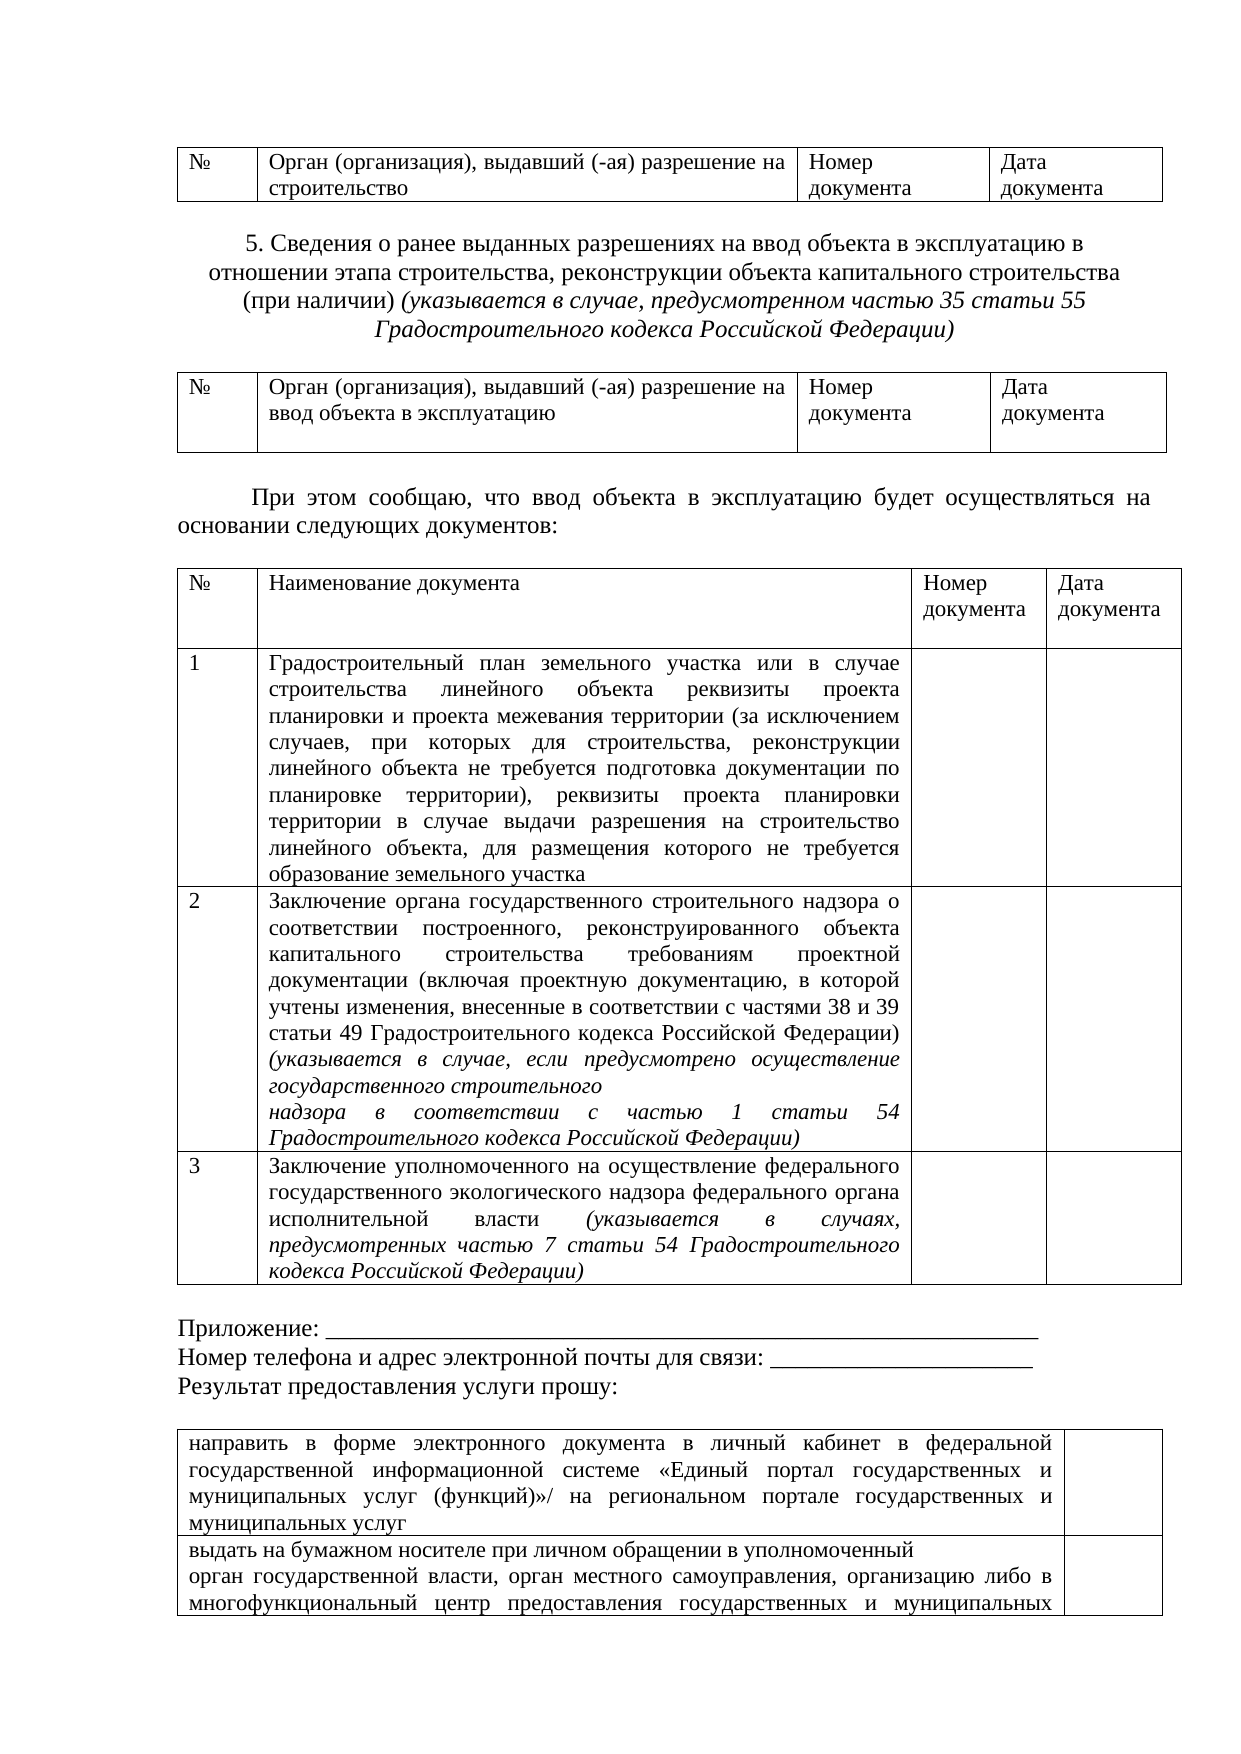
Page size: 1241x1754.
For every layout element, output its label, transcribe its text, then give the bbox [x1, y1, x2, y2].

table_header № [178, 569, 257, 648]
table_cell [912, 1152, 1046, 1284]
table_cell [912, 649, 1046, 886]
table_header Номер документа [798, 148, 989, 201]
table_header № [178, 373, 257, 452]
table_cell 3 [178, 1152, 257, 1284]
table_cell 1 [178, 649, 257, 886]
text Приложение: _________________________________________________________ [177, 1313, 1152, 1342]
table_header Дата документа [990, 148, 1162, 201]
text Результат предоставления услуги прошу: [177, 1371, 1152, 1400]
table_cell Заключение уполномоченного на осуществление федерального государственного экологического надзора федерального органа исполнительной власти (указывается в случаях, предусмотренных частью 7 статьи 54 Градостроительного кодекса Российской Федерации) [258, 1152, 911, 1284]
text Градостроительного кодекса Российской Федерации) [177, 314, 1152, 343]
table_cell Градостроительный план земельного участка или в случае строительства линейного объекта реквизиты проекта планировки и проекта межевания территории (за исключением случаев, при которых для строительства, реконструкции линейного объекта не требуется подготовка документации по планировке территории), реквизиты проекта планировки территории в случае выдачи разрешения на строительство линейного объекта, для размещения которого не требуется образование земельного участка [258, 649, 911, 886]
table_header Дата документа [1047, 569, 1181, 648]
table_cell Заключение органа государственного строительного надзора о соответствии построенного, реконструированного объекта капитального строительства требованиям проектной документации (включая проектную документацию, в которой учтены изменения, внесенные в соответствии с частями 38 и 39 статьи 49 Градостроительного кодекса Российской Федерации) (указывается в случае, если предусмотрено осуществление государственного строительного надзора в соответствии с частью 1 статьи 54 Градостроительного кодекса Российской Федерации) [258, 887, 911, 1151]
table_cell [178, 1536, 1064, 1615]
table_cell [1065, 1536, 1162, 1615]
text 5. Сведения о ранее выданных разрешениях на ввод объекта в эксплуатацию в [177, 228, 1152, 257]
table_header Номер документа [912, 569, 1046, 648]
text Номер телефона и адрес электронной почты для связи: _____________________ [177, 1342, 1152, 1371]
table_header [1065, 1430, 1162, 1535]
text При этом сообщаю, что ввод объекта в эксплуатацию будет осуществляться на основании следующих документов: [177, 482, 1152, 539]
table_cell [1047, 1152, 1181, 1284]
table_header Орган (организация), выдавший (-ая) разрешение на ввод объекта в эксплуатацию [258, 373, 797, 452]
table_cell 2 [178, 887, 257, 1151]
table_cell [1047, 887, 1181, 1151]
text (при наличии) (указывается в случае, предусмотренном частью 35 статьи 55 [177, 286, 1152, 314]
table_cell [1047, 649, 1181, 886]
table_header Дата документа [991, 373, 1166, 452]
table_header Орган (организация), выдавший (-ая) разрешение на строительство [258, 148, 797, 201]
table_header № [178, 148, 257, 201]
text отношении этапа строительства, реконструкции объекта капитального строительства [177, 257, 1152, 286]
table_cell [912, 887, 1046, 1151]
table_header Наименование документа [258, 569, 911, 648]
table_header направить в форме электронного документа в личный кабинет в федеральной государственной информационной системе «Единый портал государственных и муниципальных услуг (функций)»/ на региональном портале государственных и муниципальных услуг [178, 1430, 1064, 1535]
table_header Номер документа [798, 373, 990, 452]
